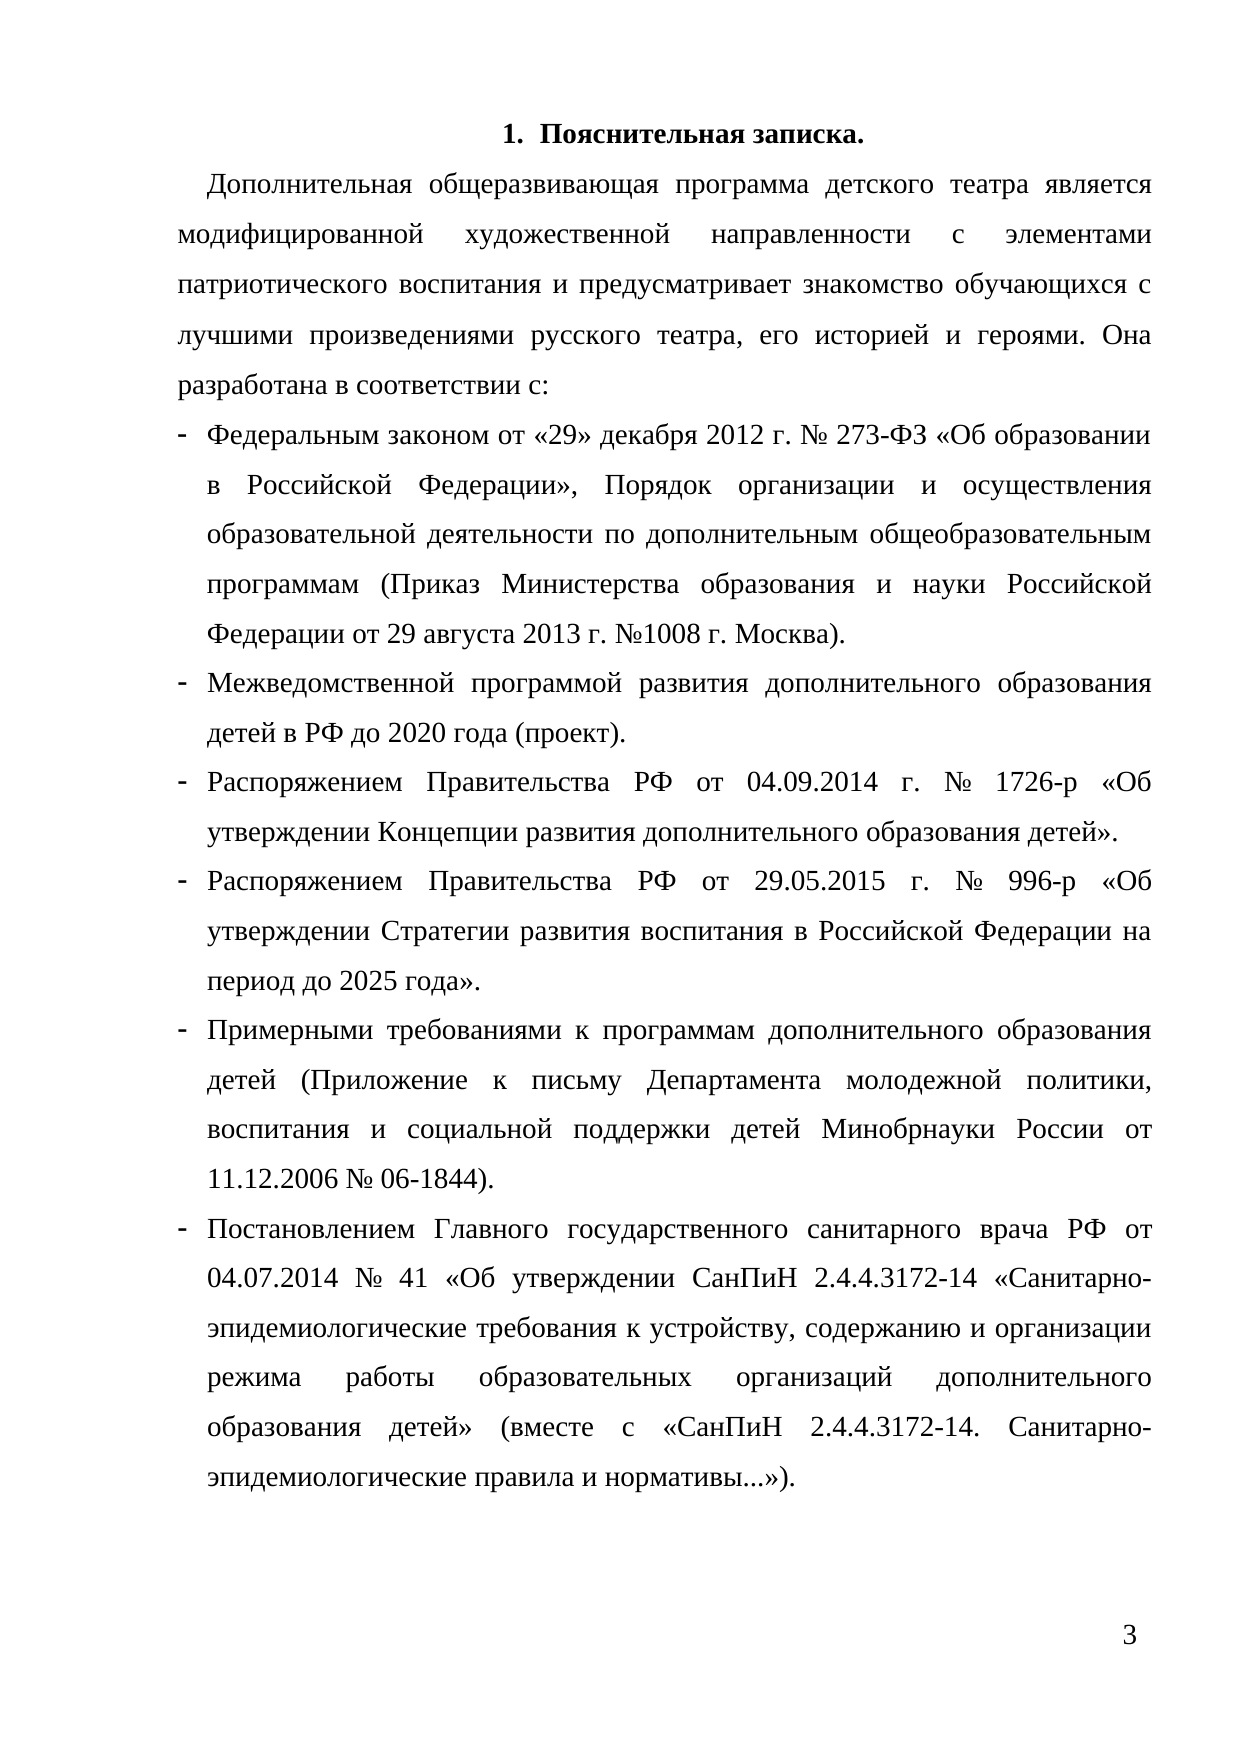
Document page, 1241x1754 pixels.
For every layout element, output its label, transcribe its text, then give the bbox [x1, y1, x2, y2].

list Федеральным законом от «29» декабря 2012 г. № 273-ФЗ «Об образовании в Российской Федерации», Порядок организации и осуществления образовательной деятельности по дополнительным общеобразовательным программам (Приказ Министерства образования и науки Российской Федерации от 29 августа 2013 г. №1008 г. Москва). [177, 417, 1152, 649]
list Распоряжением Правительства РФ от 04.09.2014 г. № 1726-р «Об утверждении Концепции развития дополнительного образования детей». [177, 764, 1152, 847]
list Межведомственной программой развития дополнительного образования детей в РФ до 2020 года (проект). [177, 666, 1152, 748]
text Дополнительная общеразвивающая программа детского театра является модифицированной художественной направленности с элементами патриотического воспитания и предусматривает знакомство обучающихся с лучшими произведениями русского театра, его историей и героями. Она разработана в соответствии с: [177, 166, 1152, 401]
list Примерными требованиями к программам дополнительного образования детей (Приложение к письму Департамента молодежной политики, воспитания и социальной поддержки детей Минобрнауки России от 11.12.2006 № 06-1844). [177, 1012, 1152, 1195]
list Распоряжением Правительства РФ от 29.05.2015 г. № 996-р «Об утверждении Стратегии развития воспитания в Российской Федерации на период до 2025 года». [177, 863, 1152, 996]
subtitle Пояснительная записка. [502, 116, 1163, 149]
list Постановлением Главного государственного санитарного врача РФ от 04.07.2014 № 41 «Об утверждении СанПиН 2.4.4.3172-14 «Санитарно- эпидемиологические требования к устройству, содержанию и организации режима работы образовательных организаций дополнительного образования детей» (вместе с «СанПиН 2.4.4.3172-14. Санитарно- эпидемиологические правила и нормативы...»). [177, 1211, 1152, 1492]
